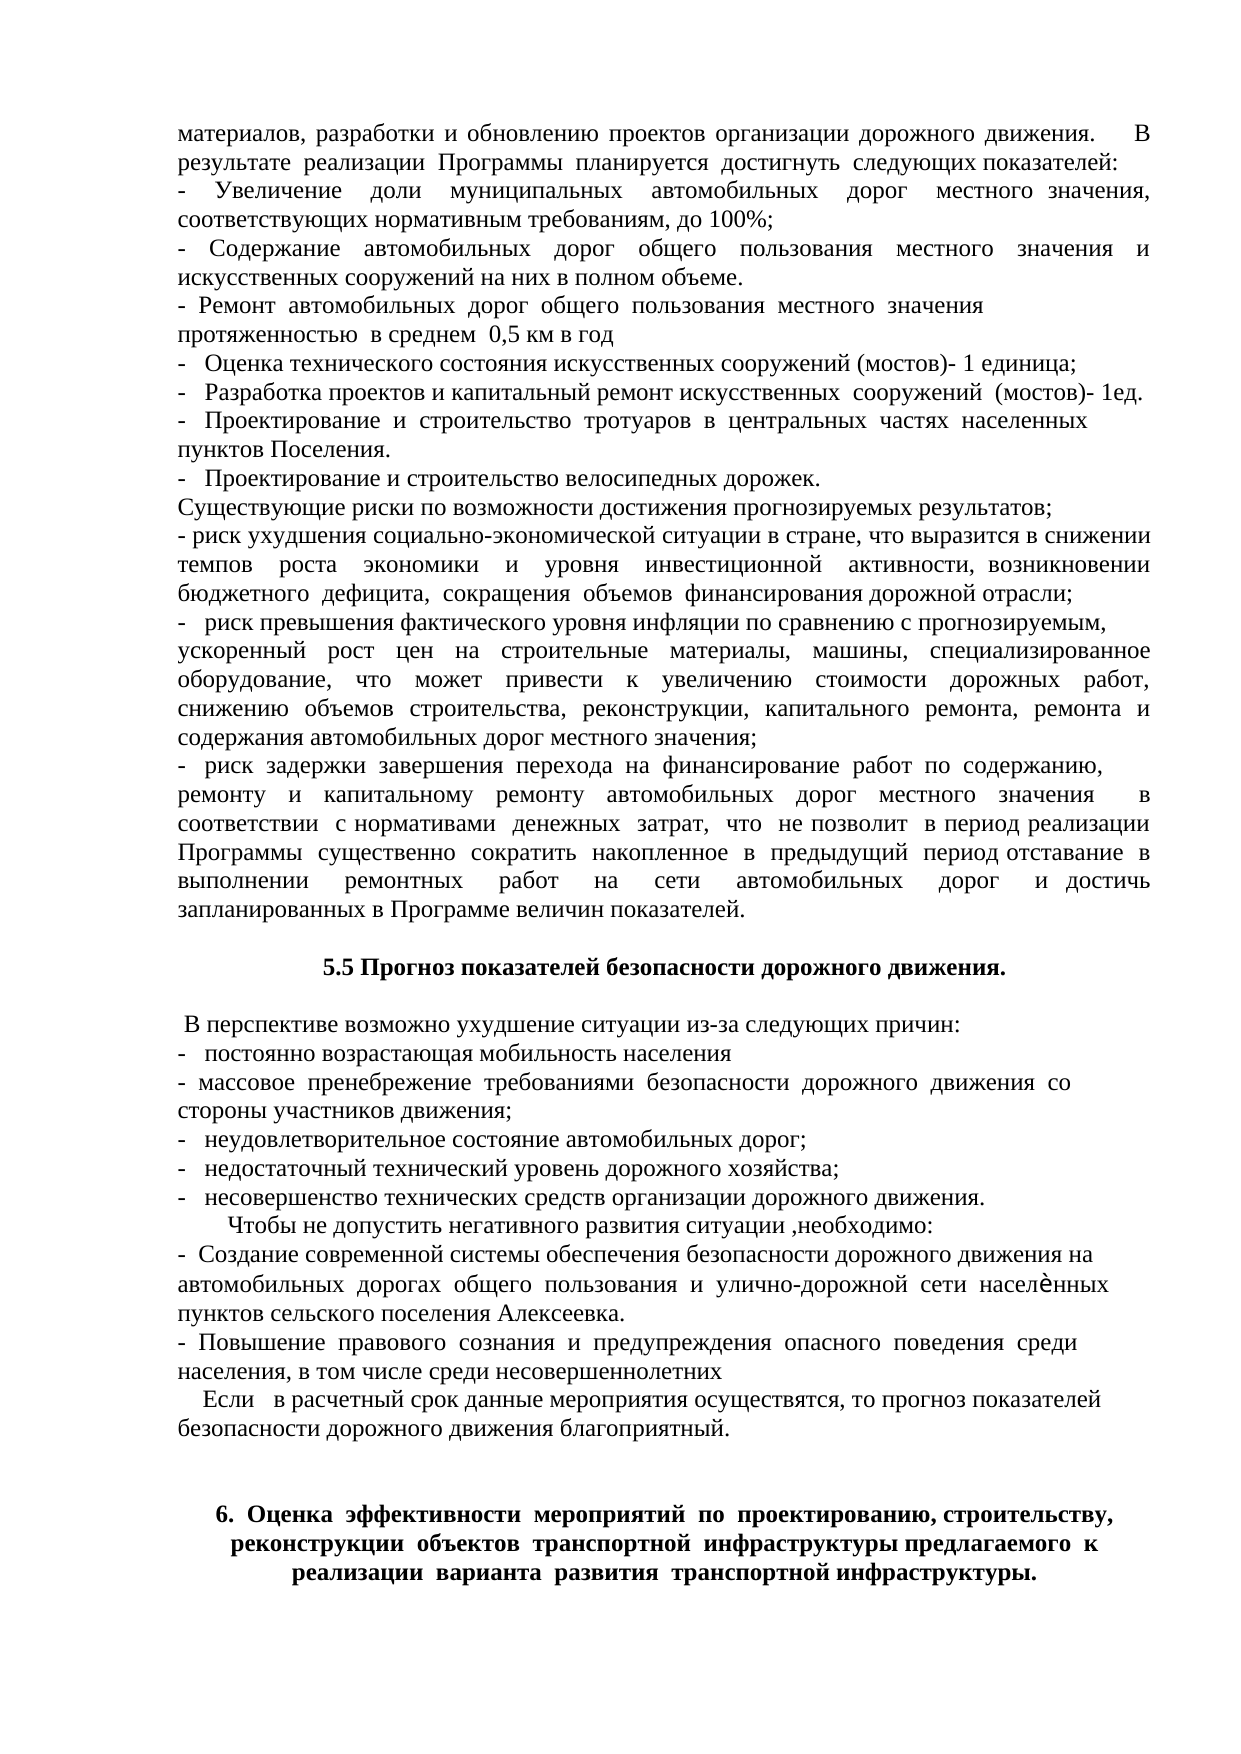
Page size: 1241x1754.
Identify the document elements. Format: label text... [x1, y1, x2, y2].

text - Создание современной системы обеспечения безопасности дорожного движения на [177, 1239, 1152, 1268]
text - несовершенство технических средств организации дорожного движения. [177, 1182, 1152, 1211]
text стороны участников движения; [177, 1096, 1152, 1124]
text - Повышение правового сознания и предупреждения опасного поведения среди [177, 1327, 1152, 1356]
text - риск ухудшения социально-экономической ситуации в стране, что выразится в снижении темпов роста экономики и уровня инвестиционной активности, возникновении бюджетного дефицита, сокращения объемов финансирования дорожной отрасли; [177, 521, 1152, 607]
text Чтобы не допустить негативного развития ситуации ,необходимо: [177, 1211, 1152, 1239]
text - риск превышения фактического уровня инфляции по сравнению с прогнозируемым, [177, 607, 1152, 636]
text - Ремонт автомобильных дорог общего пользования местного значения [177, 291, 1152, 319]
text 5.5 Прогноз показателей безопасности дорожного движения. [177, 952, 1152, 981]
text 6. Оценка эффективности мероприятий по проектированию, строительству, реконструкции объектов транспортной инфраструктуры предлагаемого к реализации варианта развития транспортной инфраструктуры. [177, 1499, 1152, 1586]
text - Увеличение доли муниципальных автомобильных дорог местного значения, соответствующих нормативным требованиям, до 100%; [177, 176, 1152, 233]
text - Разработка проектов и капитальный ремонт искусственных сооружений (мостов)- 1ед. [177, 377, 1152, 406]
text - Содержание автомобильных дорог общего пользования местного значения и искусственных сооружений на них в полном объеме. [177, 233, 1152, 291]
text Если в расчетный срок данные мероприятия осуществятся, то прогноз показателей [177, 1384, 1152, 1413]
text В перспективе возможно ухудшение ситуации из-за следующих причин: [177, 1009, 1152, 1038]
text - Оценка технического состояния искусственных сооружений (мостов)- 1 единица; [177, 348, 1152, 377]
text пунктов сельского поселения Алексеевка. [177, 1298, 1152, 1327]
text - риск задержки завершения перехода на финансирование работ по содержанию, [177, 751, 1152, 779]
text пунктов Поселения. [177, 434, 1152, 463]
text - недостаточный технический уровень дорожного хозяйства; [177, 1153, 1152, 1182]
text ремонту и капитальному ремонту автомобильных дорог местного значения в соответствии с нормативами денежных затрат, что не позволит в период реализации Программы существенно сократить накопленное в предыдущий период отставание в выполнении ремонтных работ на сети автомобильных дорог и достичь запланированных в Программе величин показателей. [177, 779, 1152, 923]
text - постоянно возрастающая мобильность населения [177, 1038, 1152, 1067]
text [177, 118, 1152, 176]
text населения, в том числе среди несовершеннолетних [177, 1356, 1152, 1384]
text автомобильных дорогах общего пользования и улично-дорожной сети населѐнных [177, 1268, 1152, 1298]
text - Проектирование и строительство велосипедных дорожек. [177, 463, 1152, 492]
text протяженностью в среднем 0,5 км в год [177, 319, 1152, 348]
text Существующие риски по возможности достижения прогнозируемых результатов; [177, 492, 1152, 521]
text - неудовлетворительное состояние автомобильных дорог; [177, 1124, 1152, 1153]
text ускоренный рост цен на строительные материалы, машины, специализированное оборудование, что может привести к увеличению стоимости дорожных работ, снижению объемов строительства, реконструкции, капитального ремонта, ремонта и содержания автомобильных дорог местного значения; [177, 636, 1152, 751]
text - массовое пренебрежение требованиями безопасности дорожного движения со [177, 1067, 1152, 1096]
text - Проектирование и строительство тротуаров в центральных частях населенных [177, 406, 1152, 434]
text безопасности дорожного движения благоприятный. [177, 1413, 1152, 1442]
